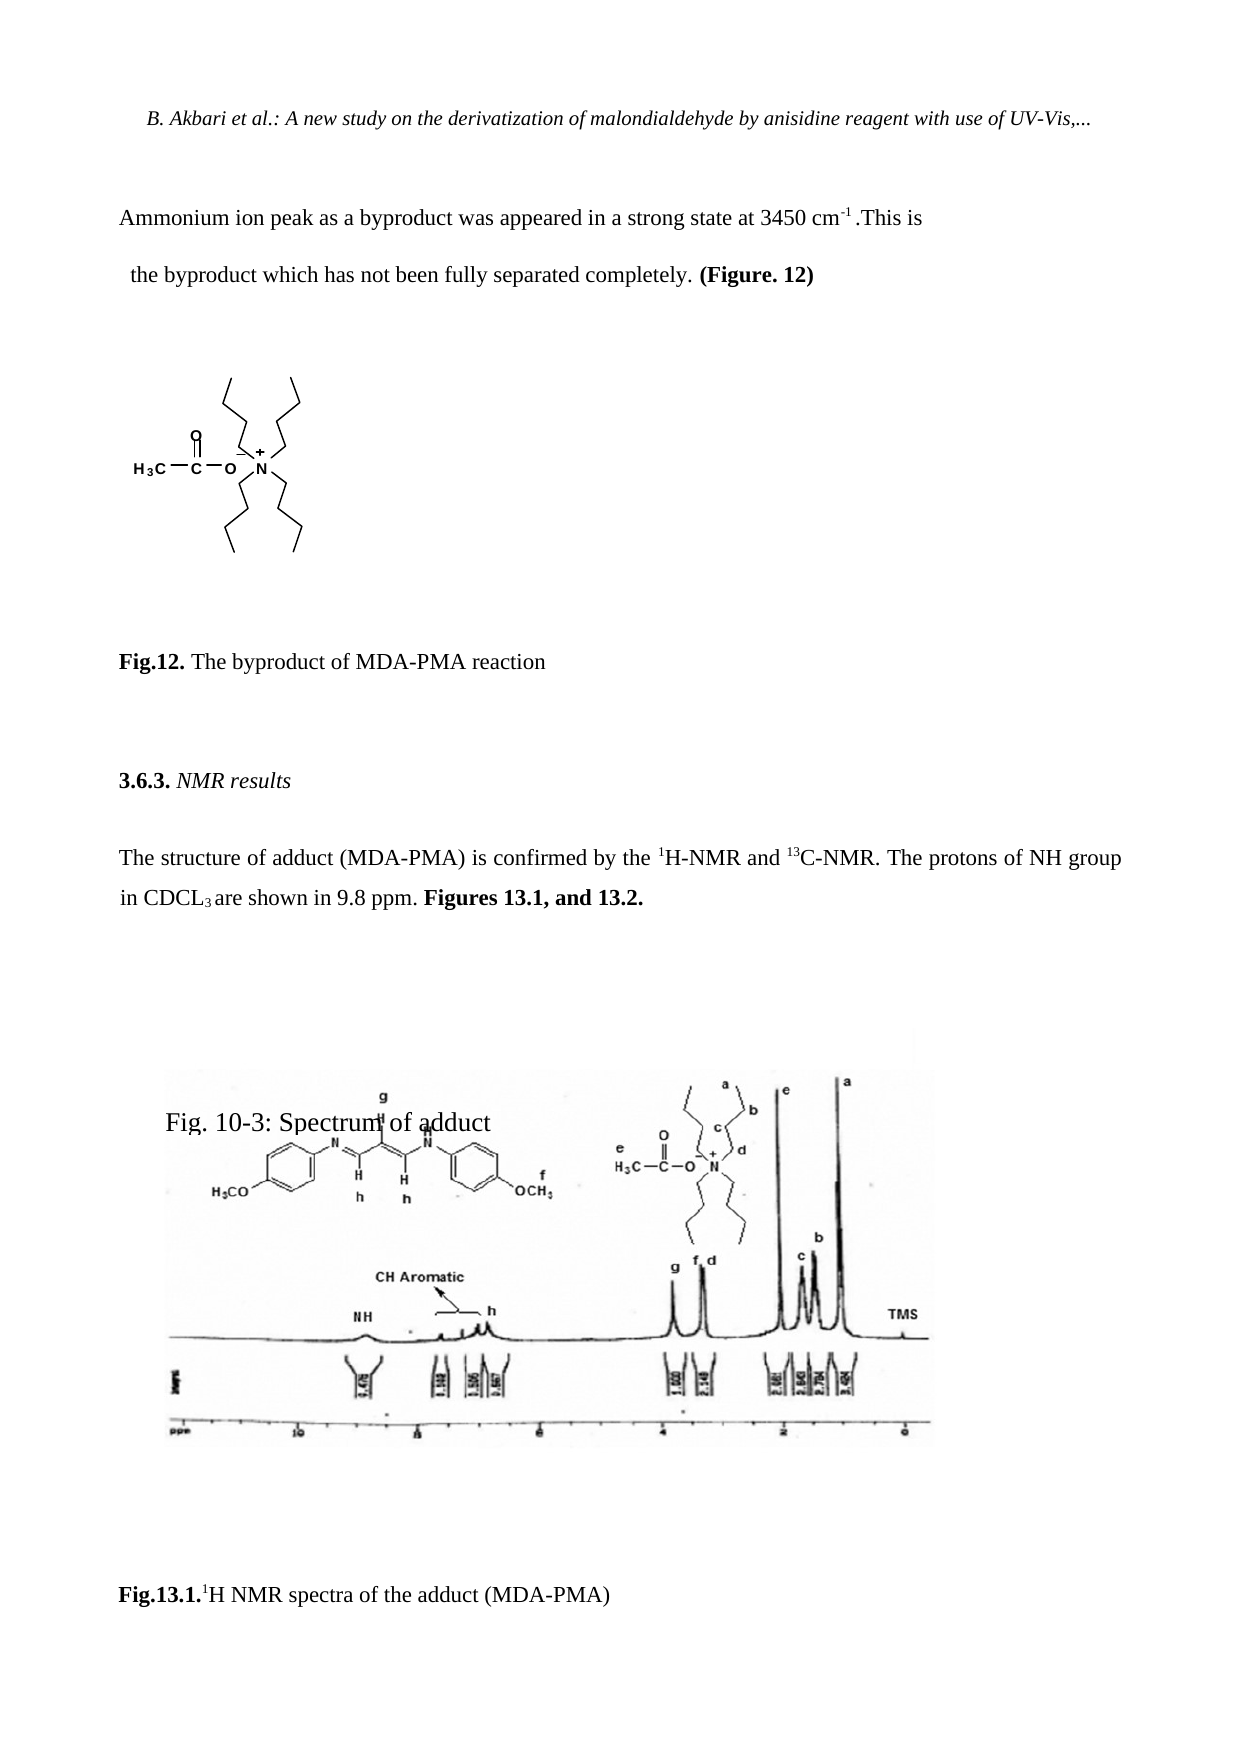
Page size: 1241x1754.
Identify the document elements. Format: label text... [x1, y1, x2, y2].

text Ammonium ion peak as a byproduct was appeared in a strong state at 3450 cm-1 .This is [119, 204, 1122, 230]
text the byproduct which has not been fully separated completely. (Figure. 12) [119, 262, 1122, 288]
text Fig.12. The byproduct of MDA-PMA reaction [119, 648, 1122, 674]
text 3.6.3. NMR results [119, 767, 1122, 793]
text Fig.13.1.1H NMR spectra of the adduct (MDA-PMA) [118, 1581, 1122, 1607]
picture [164, 1028, 939, 1460]
text The structure of adduct (MDA-PMA) is confirmed by the 1H-NMR and 13C-NMR. The protons of NH group in CDCL3 are shown in 9.8 ppm. Figures 13.1, and 13.2. [119, 844, 1122, 910]
